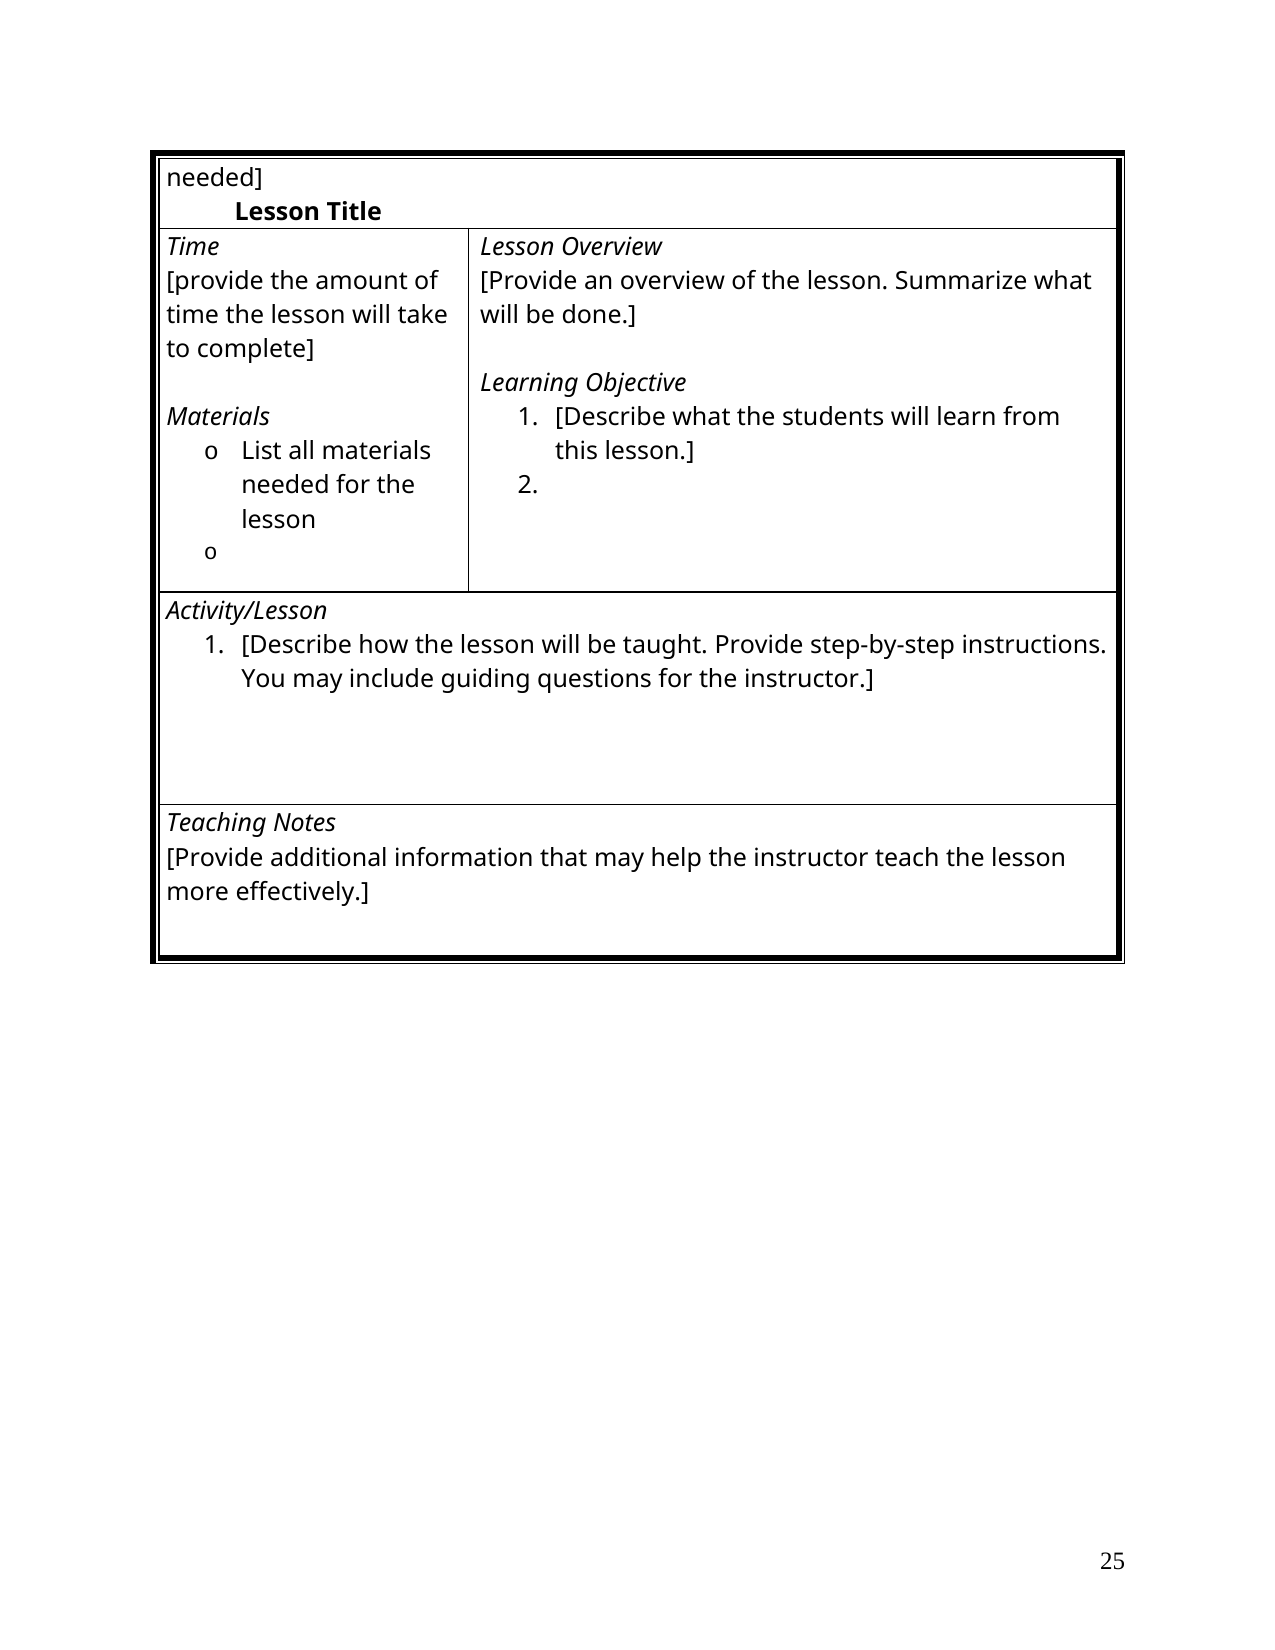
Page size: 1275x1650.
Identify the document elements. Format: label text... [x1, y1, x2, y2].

table_cell Time [provide the amount of time the lesson will take to complete] Materials List all materials needed for the lesson [160, 229, 468, 591]
table_cell Lesson Overview [Provide an overview of the lesson. Summarize what will be done.] Learning Objective [Describe what the students will learn from this lesson.] [469, 229, 1116, 591]
table_cell Activity/Lesson [Describe how the lesson will be taught. Provide step-by-step instructions. You may include guiding questions for the instructor.] [160, 593, 1116, 804]
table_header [160, 159, 1116, 227]
table_cell Teaching Notes [Provide additional information that may help the instructor teach the lesson more effectively.] [160, 805, 1116, 955]
